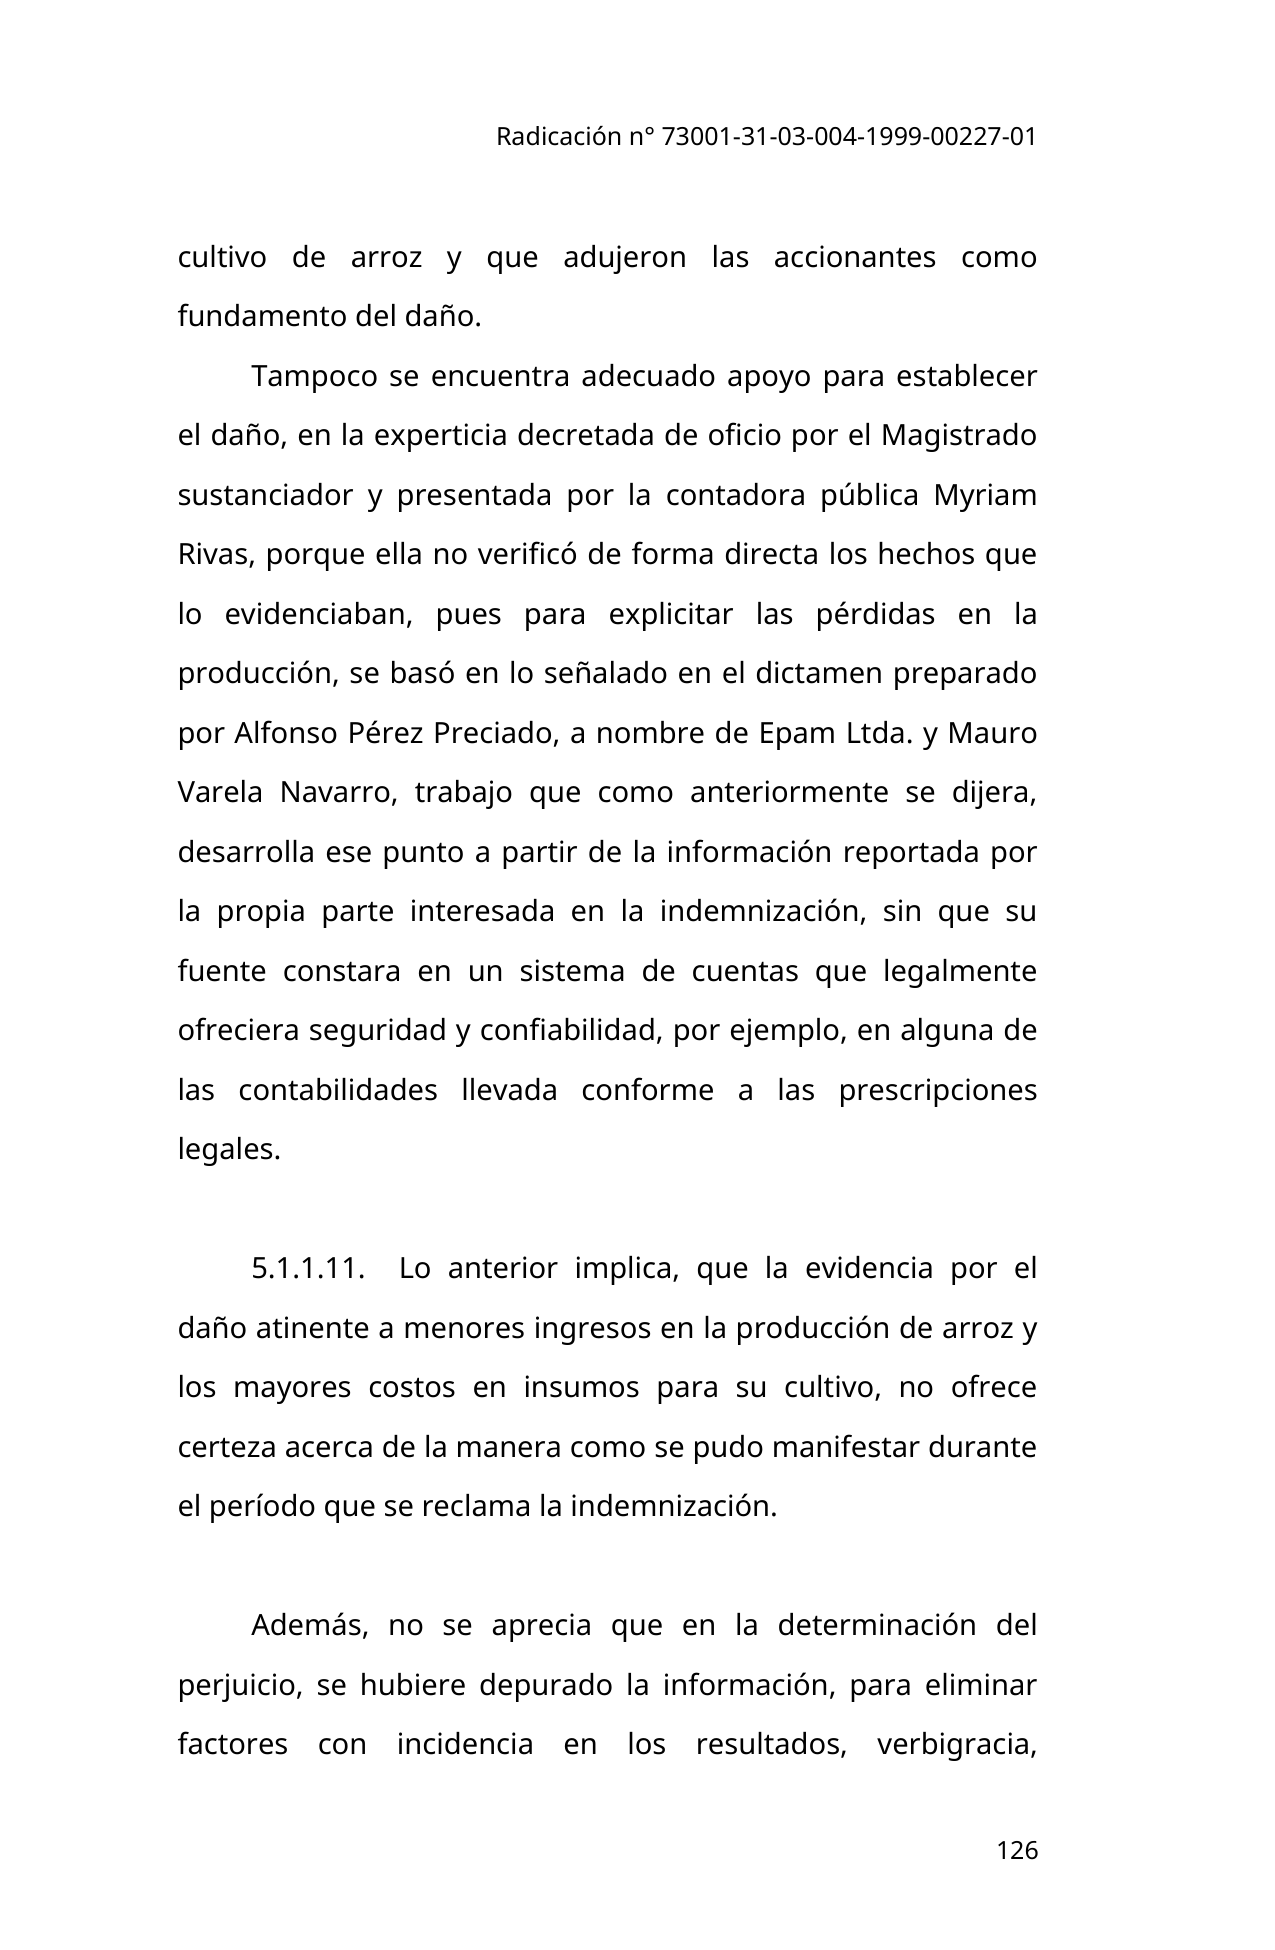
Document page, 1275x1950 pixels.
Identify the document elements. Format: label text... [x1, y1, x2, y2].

text 5.1.1.11. Lo anterior implica, que la evidencia por el daño atinente a menores ingresos en la producción de arroz y los mayores costos en insumos para su cultivo, no ofrece certeza acerca de la manera como se pudo manifestar durante el período que se reclama la indemnización. [177, 1247, 1039, 1525]
text Tampoco se encuentra adecuado apoyo para establecer el daño, en la experticia decretada de oficio por el Magistrado sustanciador y presentada por la contadora pública Myriam Rivas, porque ella no verificó de forma directa los hechos que lo evidenciaban, pues para explicitar las pérdidas en la producción, se basó en lo señalado en el dictamen preparado por Alfonso Pérez Preciado, a nombre de Epam Ltda. y Mauro Varela Navarro, trabajo que como anteriormente se dijera, desarrolla ese punto a partir de la información reportada por la propia parte interesada en la indemnización, sin que su fuente constara en un sistema de cuentas que legalmente ofreciera seguridad y confiabilidad, por ejemplo, en alguna de las contabilidades llevada conforme a las prescripciones legales. [177, 355, 1039, 1168]
